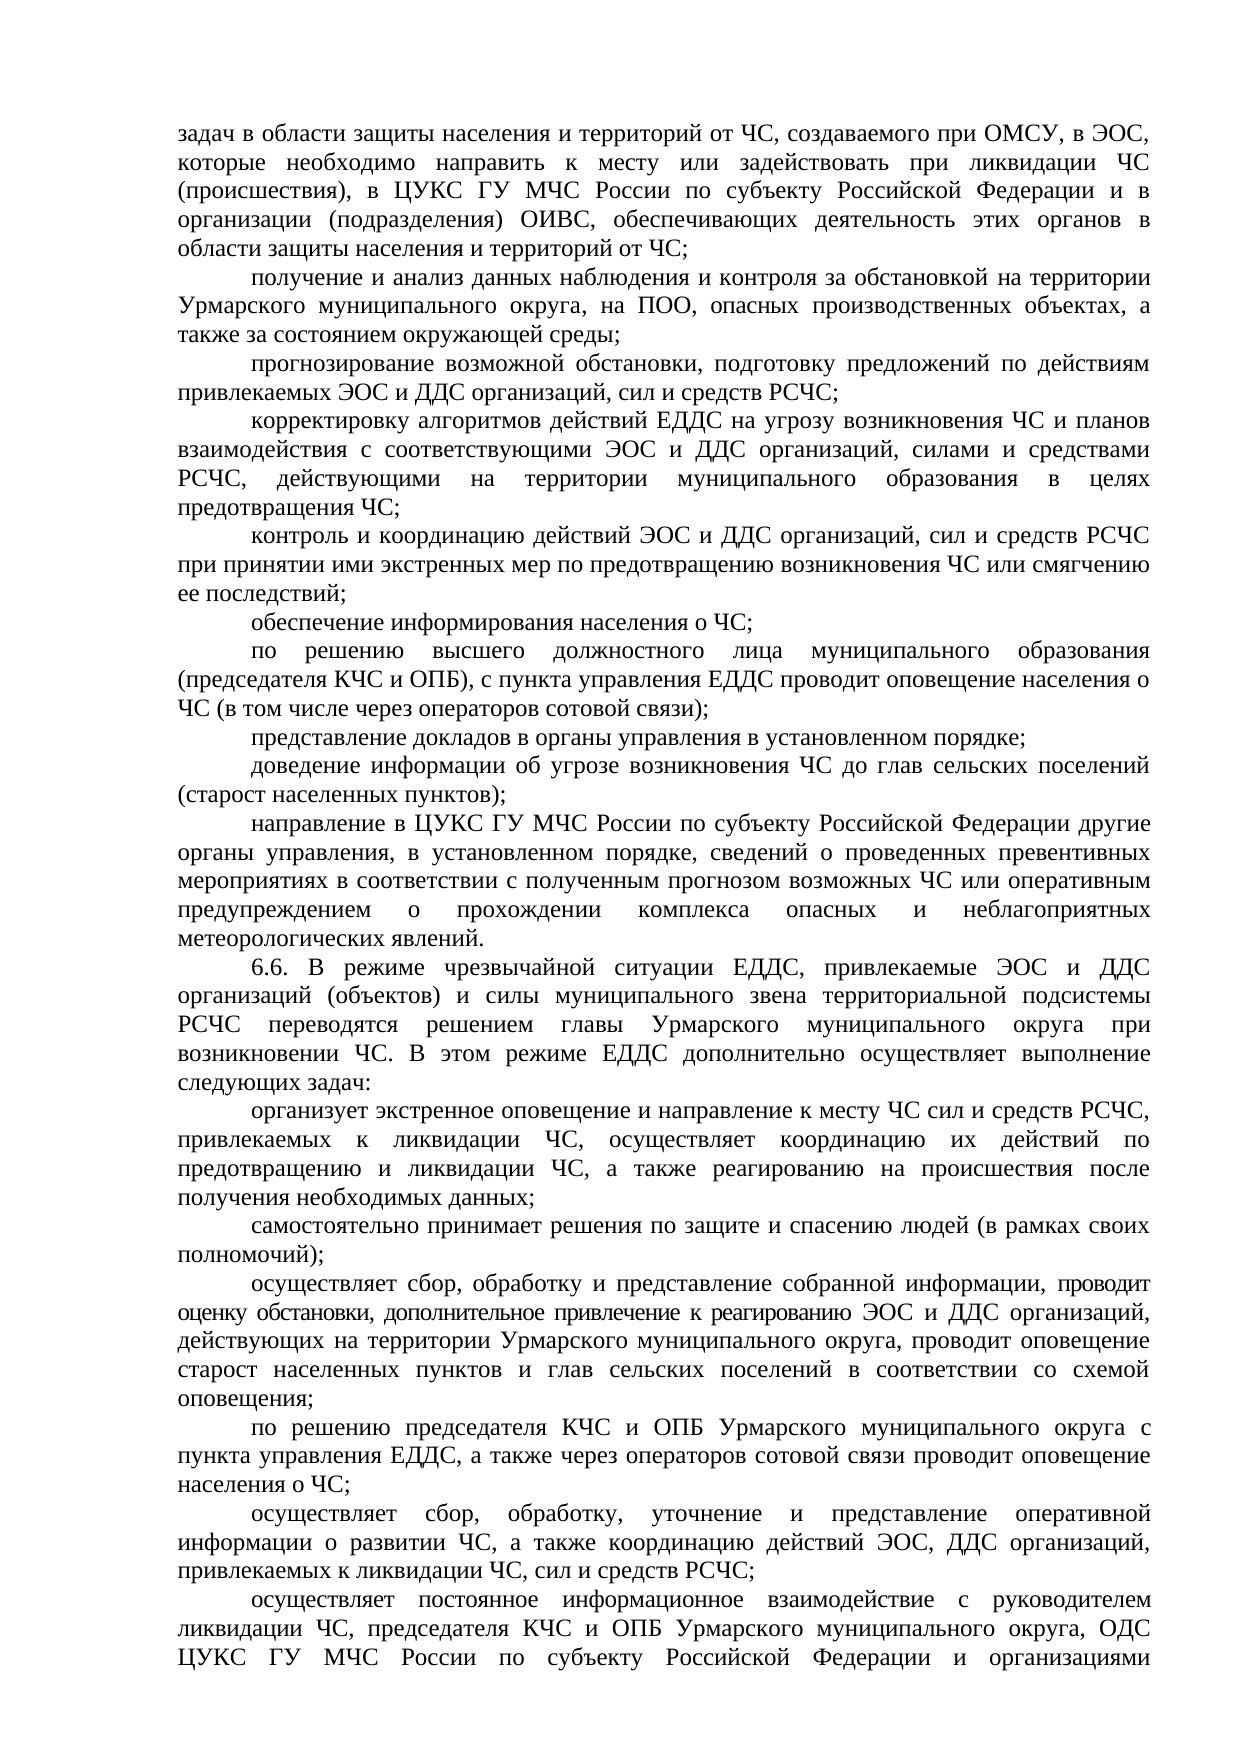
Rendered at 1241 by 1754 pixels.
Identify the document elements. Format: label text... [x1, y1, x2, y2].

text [177, 118, 1151, 262]
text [177, 1584, 1152, 1671]
text прогнозирование возможной обстановки, подготовку предложений по действиям привлекаемых ЭОС и ДДС организаций, сил и средств РСЧС; [177, 348, 1151, 406]
text организует экстренное оповещение и направление к месту ЧС сил и средств РСЧС, привлекаемых к ликвидации ЧС, осуществляет координацию их действий по предотвращению и ликвидации ЧС, а также реагированию на происшествия после получения необходимых данных; [177, 1096, 1151, 1211]
text получение и анализ данных наблюдения и контроля за обстановкой на территории Урмарского муниципального округа, на ПОО, опасных производственных объектах, а также за состоянием окружающей среды; [177, 262, 1151, 348]
text осуществляет сбор, обработку, уточнение и представление оперативной информации о развитии ЧС, а также координацию действий ЭОС, ДДС организаций, привлекаемых к ликвидации ЧС, сил и средств РСЧС; [177, 1498, 1152, 1584]
text обеспечение информирования населения о ЧС; [251, 607, 1152, 636]
text представление докладов в органы управления в установленном порядке; [251, 722, 1152, 751]
text доведение информации об угрозе возникновения ЧС до глав сельских поселений (старост населенных пунктов); [177, 751, 1151, 808]
text контроль и координацию действий ЭОС и ДДС организаций, сил и средств РСЧС при принятии ими экстренных мер по предотвращению возникновения ЧС или смягчению ее последствий; [177, 521, 1151, 607]
text корректировку алгоритмов действий ЕДДС на угрозу возникновения ЧС и планов взаимодействия с соответствующими ЭОС и ДДС организаций, силами и средствами РСЧС, действующими на территории муниципального образования в целях предотвращения ЧС; [177, 406, 1151, 521]
text направление в ЦУКС ГУ МЧС России по субъекту Российской Федерации другие органы управления, в установленном порядке, сведений о проведенных превентивных мероприятиях в соответствии с полученным прогнозом возможных ЧС или оперативным предупреждением о прохождении комплекса опасных и неблагоприятных метеорологических явлений. [177, 808, 1152, 952]
text самостоятельно принимает решения по защите и спасению людей (в рамках своих полномочий); [177, 1211, 1151, 1268]
text по решению председателя КЧС и ОПБ Урмарского муниципального округа с пункта управления ЕДДС, а также через операторов сотовой связи проводит оповещение населения о ЧС; [177, 1412, 1152, 1498]
text 6.6. В режиме чрезвычайной ситуации ЕДДС, привлекаемые ЭОС и ДДС организаций (объектов) и силы муниципального звена территориальной подсистемы РСЧС переводятся решением главы Урмарского муниципального округа при возникновении ЧС. В этом режиме ЕДДС дополнительно осуществляет выполнение следующих задач: [177, 952, 1152, 1096]
text осуществляет сбор, обработку и представление собранной информации, проводит оценку обстановки, дополнительное привлечение к реагированию ЭОС и ДДС организаций, действующих на территории Урмарского муниципального округа, проводит оповещение старост населенных пунктов и глав сельских поселений в соответствии со схемой оповещения; [177, 1268, 1151, 1412]
text по решению высшего должностного лица муниципального образования (председателя КЧС и ОПБ), с пункта управления ЕДДС проводит оповещение населения о ЧС (в том числе через операторов сотовой связи); [177, 636, 1151, 722]
